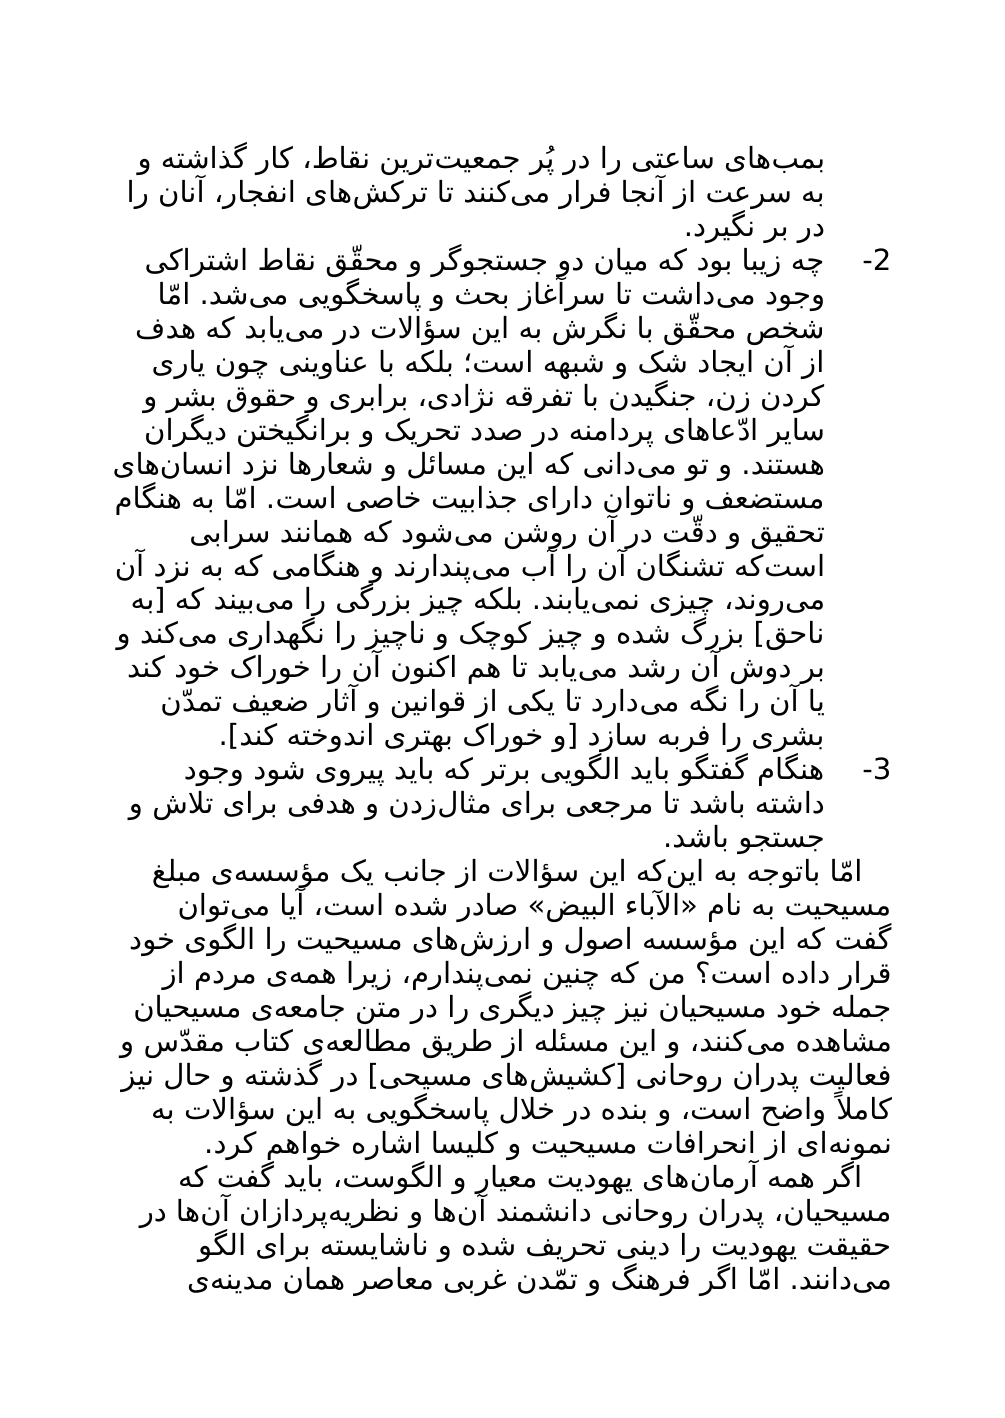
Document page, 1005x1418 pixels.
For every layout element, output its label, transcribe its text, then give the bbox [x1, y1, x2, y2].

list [112, 141, 862, 243]
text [112, 1160, 892, 1296]
text امّا باتوجه به این‌که این سؤالات از جانب یک مؤسسه‌ی مبلغ مسیحیت به نام «الآباء البیض» صادر شده است، آیا می‌توان گفت که این مؤسسه اصول و ارزش‌های مسیحیت را الگوی خود قرار داده است؟ من که چنین نمی‌پندارم، زیرا همه‌ی مردم از جمله خود مسیحیان نیز چیز دیگری را در متن جامعه‌ی مسیحیان مشاهده می‌کنند، و این مسئله از طریق مطالعه‌ی کتاب مقدّس و فعالیت پدران روحانی [کشیش‌های مسیحی] در گذشته و حال نیز کاملاً واضح است، و بنده در خلال پاسخگویی به این سؤالات به نمونه‌ای از انحرافات مسیحیت و کلیسا اشاره خواهم کرد. [112, 854, 892, 1160]
list هنگام گفتگو باید الگویی برتر که باید پیروی شود وجود داشته باشد تا مرجعی برای مثال‌زدن و هدفی برای تلاش و جستجو باشد. [112, 753, 862, 854]
list چه زیبا بود که میان دو جستجوگر و محقّق نقاط اشتراکی وجود می‌داشت تا سرآغاز بحث و پاسخگویی می‌شد. امّا شخص محقّق با نگرش به این سؤالات در می‌یابد که هدف از آن ایجاد شک و شبهه است؛ بلکه با عناوینی چون یاری کردن زن، جنگیدن با تفرقه نژادی، برابری و حقوق بشر و سایر ادّعاهای پردامنه در صدد تحریک و برانگیختن دیگران هستند. و تو می‌دانی که این مسائل و شعارها نزد انسان‌های مستضعف و ناتوان دارای جذابیت خاصی است. امّا به هنگام تحقیق و دقّت در آن روشن می‌شود که همانند سرابی است‌که تشنگان آن را آب می‌پندارند و هنگامی که به نزد آن می‌روند، چیزی نمی‌یابند. بلکه چیز بزرگی را می‌بیند که [به ناحق] بزرگ شده و چیز کوچک و ناچیز را نگهداری می‌‌کند و بر دوش آن رشد می‌یابد تا هم اکنون آن را خوراک خود کند یا آن را نگه می‌دارد تا یکی از قوانین و آثار ضعیف تمدّن بشری را فربه سازد [و خوراک بهتری اندوخته کند]. [112, 243, 862, 753]
